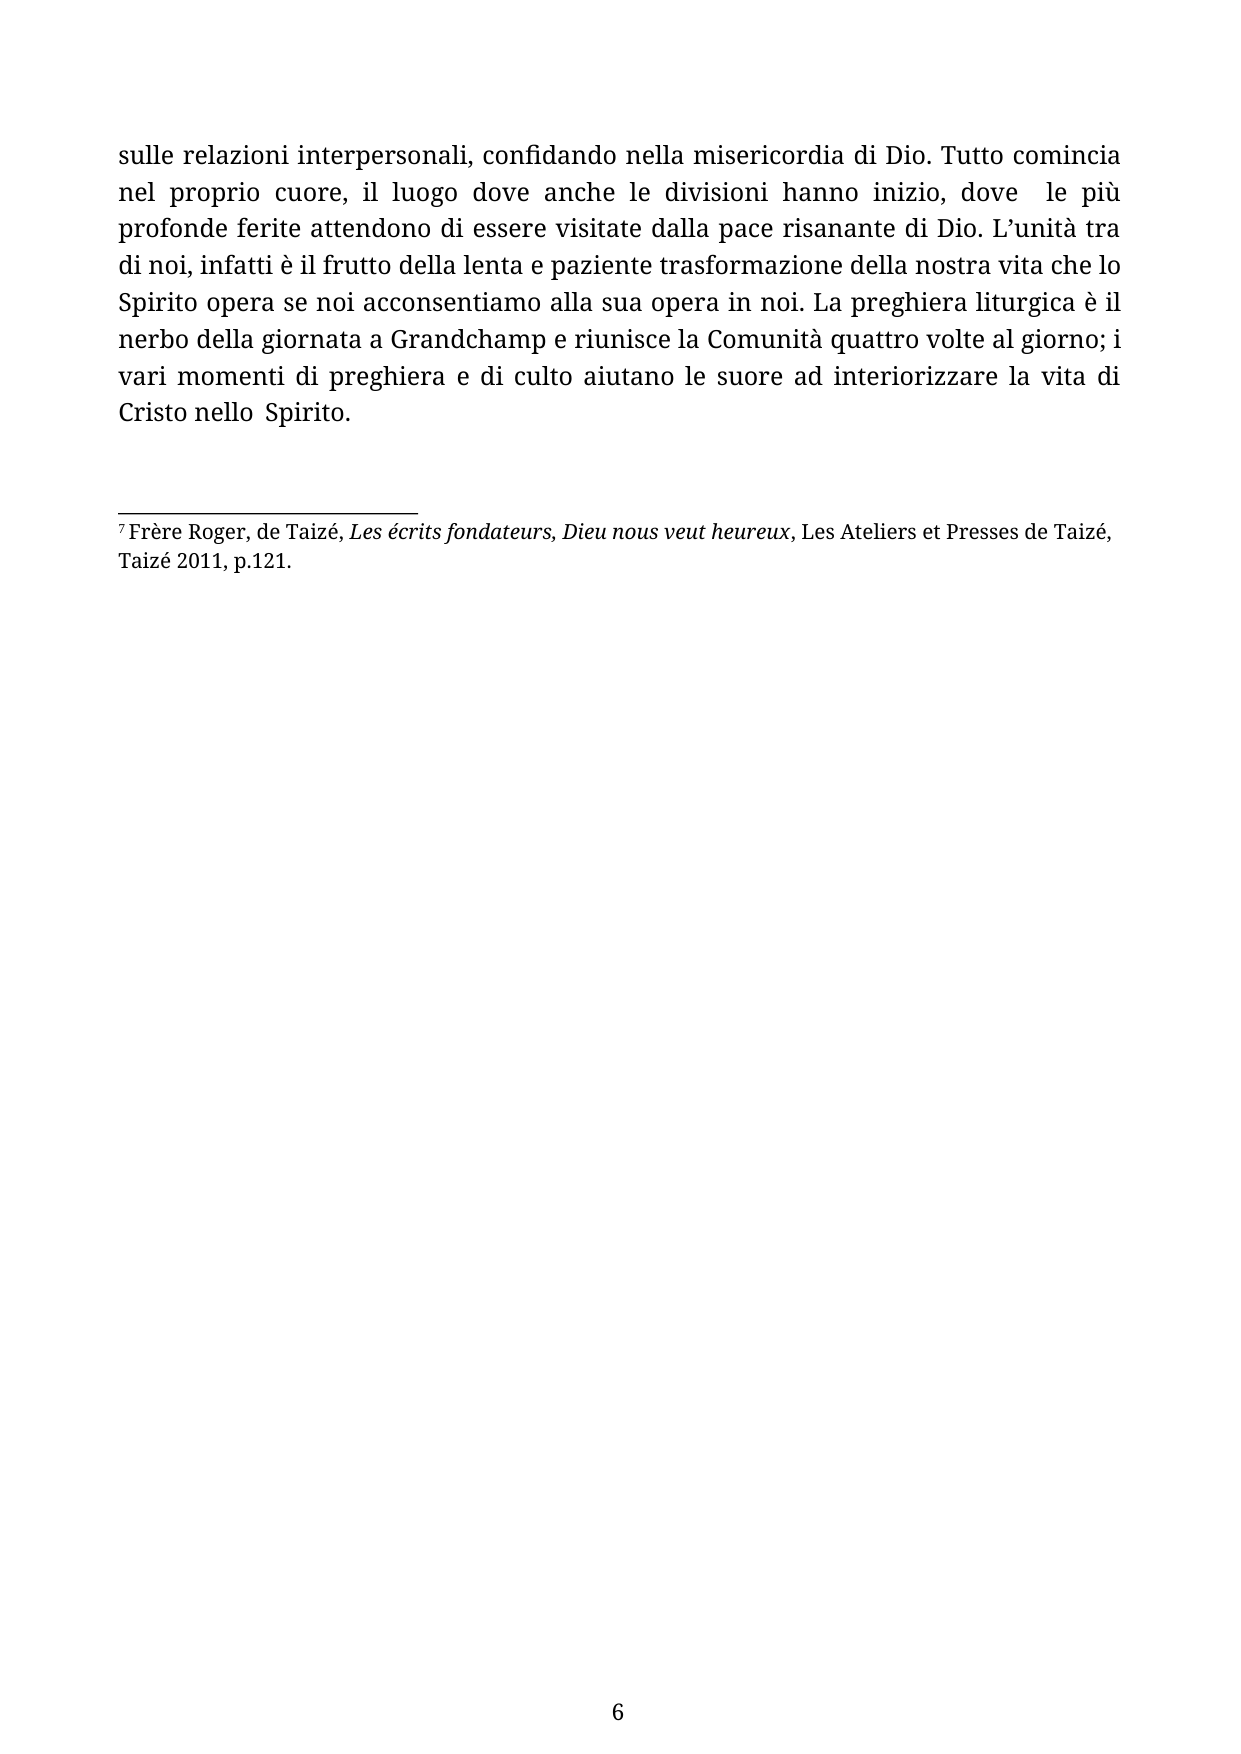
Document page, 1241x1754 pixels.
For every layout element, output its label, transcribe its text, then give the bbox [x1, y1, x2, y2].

text 7 Frère Roger, de Taizé, Les écrits fondateurs, Dieu nous veut heureux, Les Ateliers et Presses de Taizé, Taizé 2011, p.121. [118, 517, 1121, 575]
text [118, 137, 1122, 429]
